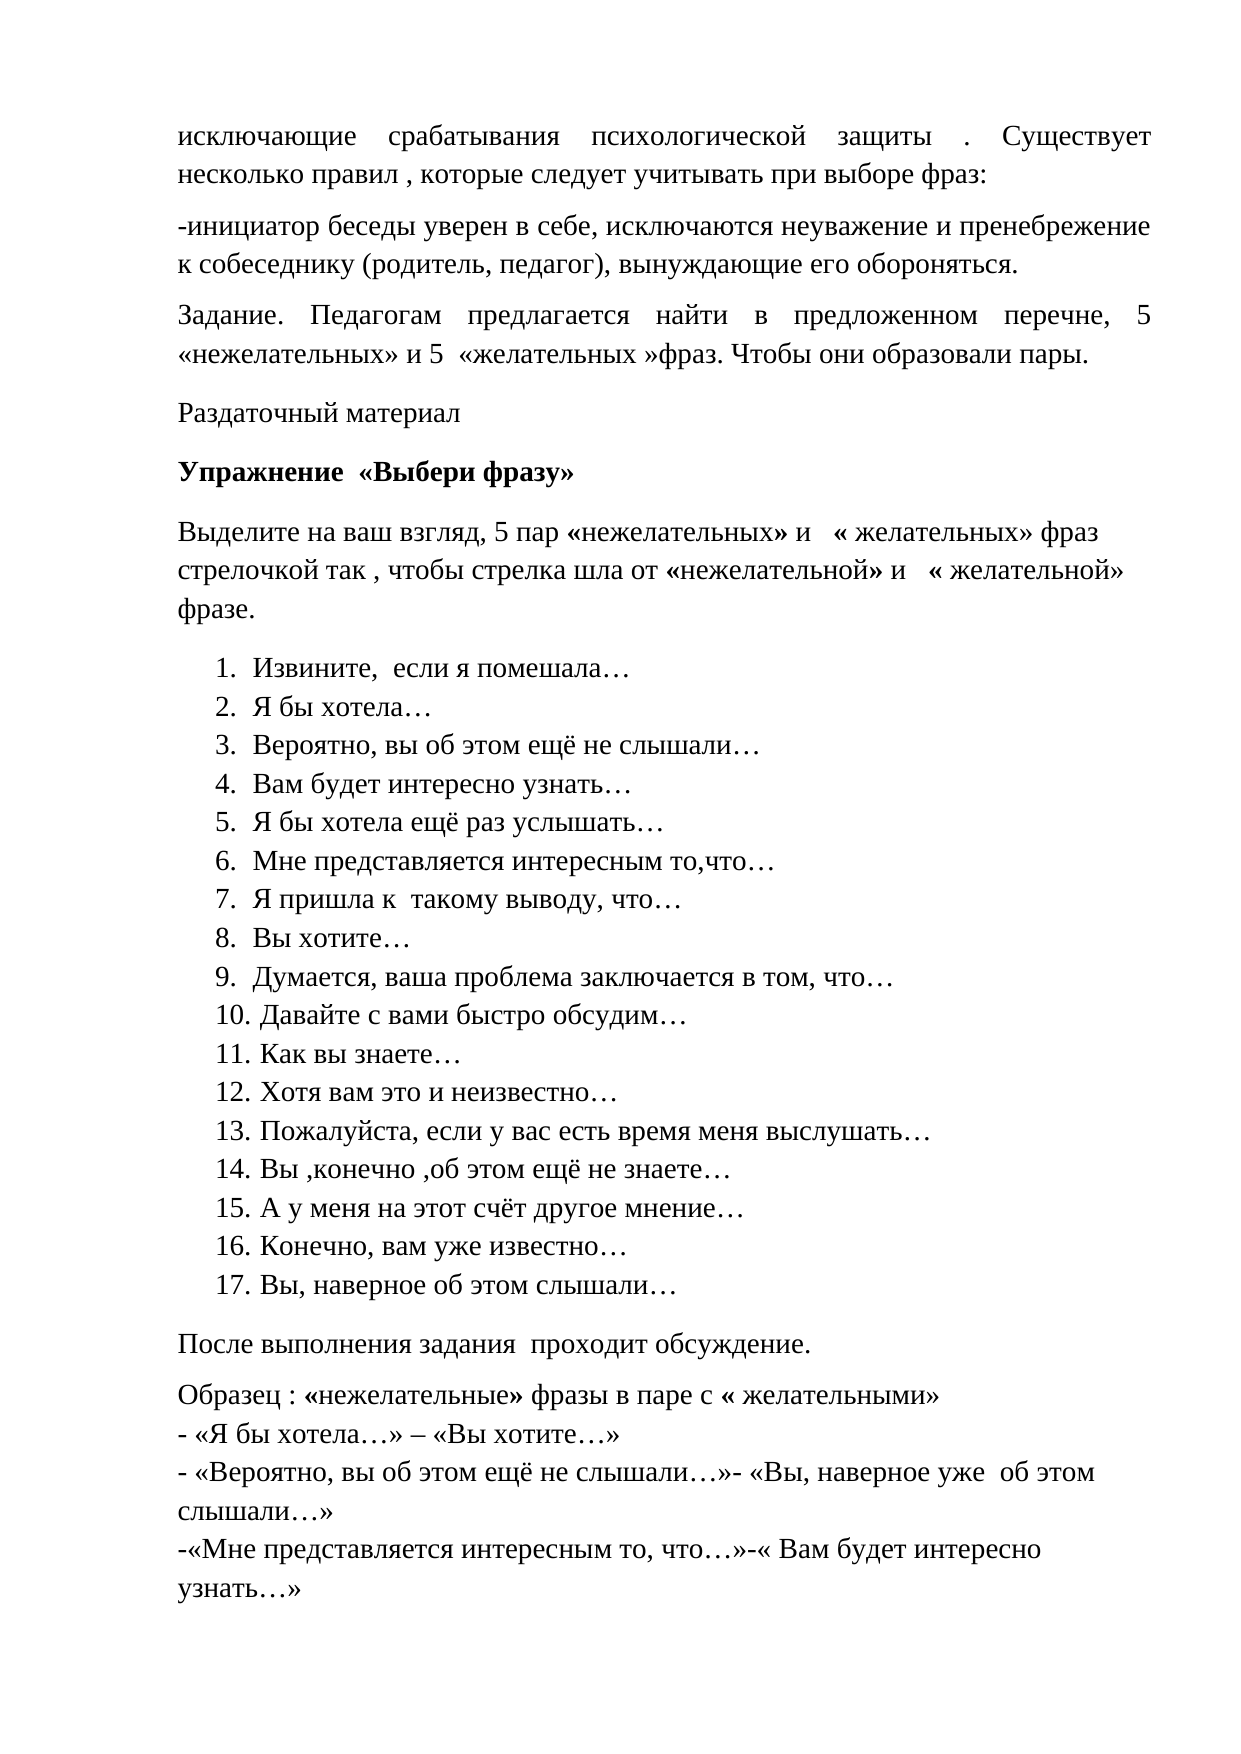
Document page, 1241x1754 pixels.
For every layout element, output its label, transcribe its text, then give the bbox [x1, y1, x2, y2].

list Вы хотите… [215, 920, 1152, 954]
text Выделите на ваш взгляд, 5 пар «нежелательных» и « желательных» фраз стрелочкой так , чтобы стрелка шла от «нежелательной» и « желательной» фразе. [177, 514, 1152, 624]
text -«Мне представляется интересным то, что…»-« Вам будет интересно узнать…» [177, 1532, 1152, 1604]
list Вы, наверное об этом слышали… [215, 1267, 1152, 1301]
text -инициатор беседы уверен в себе, исключаются неуважение и пренебрежение к собеседнику (родитель, педагог), вынуждающие его обороняться. [177, 208, 1152, 280]
list Мне представляется интересным то,что… [215, 843, 1152, 877]
list Извините, если я помешала… [215, 650, 1152, 684]
list Как вы знаете… [215, 1036, 1152, 1069]
list Думается, ваша проблема заключается в том, что… [215, 959, 1152, 992]
list Хотя вам это и неизвестно… [215, 1074, 1152, 1108]
list Вам будет интересно узнать… [215, 766, 1152, 799]
text После выполнения задания проходит обсуждение. [177, 1326, 1152, 1360]
text - «Я бы хотела…» – «Вы хотите…» [177, 1416, 1152, 1449]
text Упражнение «Выбери фразу» [177, 454, 1152, 488]
text Раздаточный материал [177, 395, 1152, 429]
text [177, 118, 1152, 190]
list Конечно, вам уже известно… [215, 1228, 1152, 1262]
text - «Вероятно, вы об этом ещё не слышали…»- «Вы, наверное уже об этом слышали…» [177, 1454, 1152, 1527]
list Вы ,конечно ,об этом ещё не знаете… [215, 1151, 1152, 1185]
list Я бы хотела… [215, 689, 1152, 722]
list Я бы хотела ещё раз услышать… [215, 804, 1152, 838]
list Давайте с вами быстро обсудим… [215, 997, 1152, 1031]
list Вероятно, вы об этом ещё не слышали… [215, 727, 1152, 761]
list Пожалуйста, если у вас есть время меня выслушать… [215, 1113, 1152, 1146]
list Я пришла к такому выводу, что… [215, 882, 1152, 915]
list А у меня на этот счёт другое мнение… [215, 1190, 1152, 1223]
text Задание. Педагогам предлагается найти в предложенном перечне, 5 «нежелательных» и 5 «желательных »фраз. Чтобы они образовали пары. [177, 297, 1152, 369]
text Образец : «нежелательные» фразы в паре с « желательными» [177, 1377, 1152, 1411]
